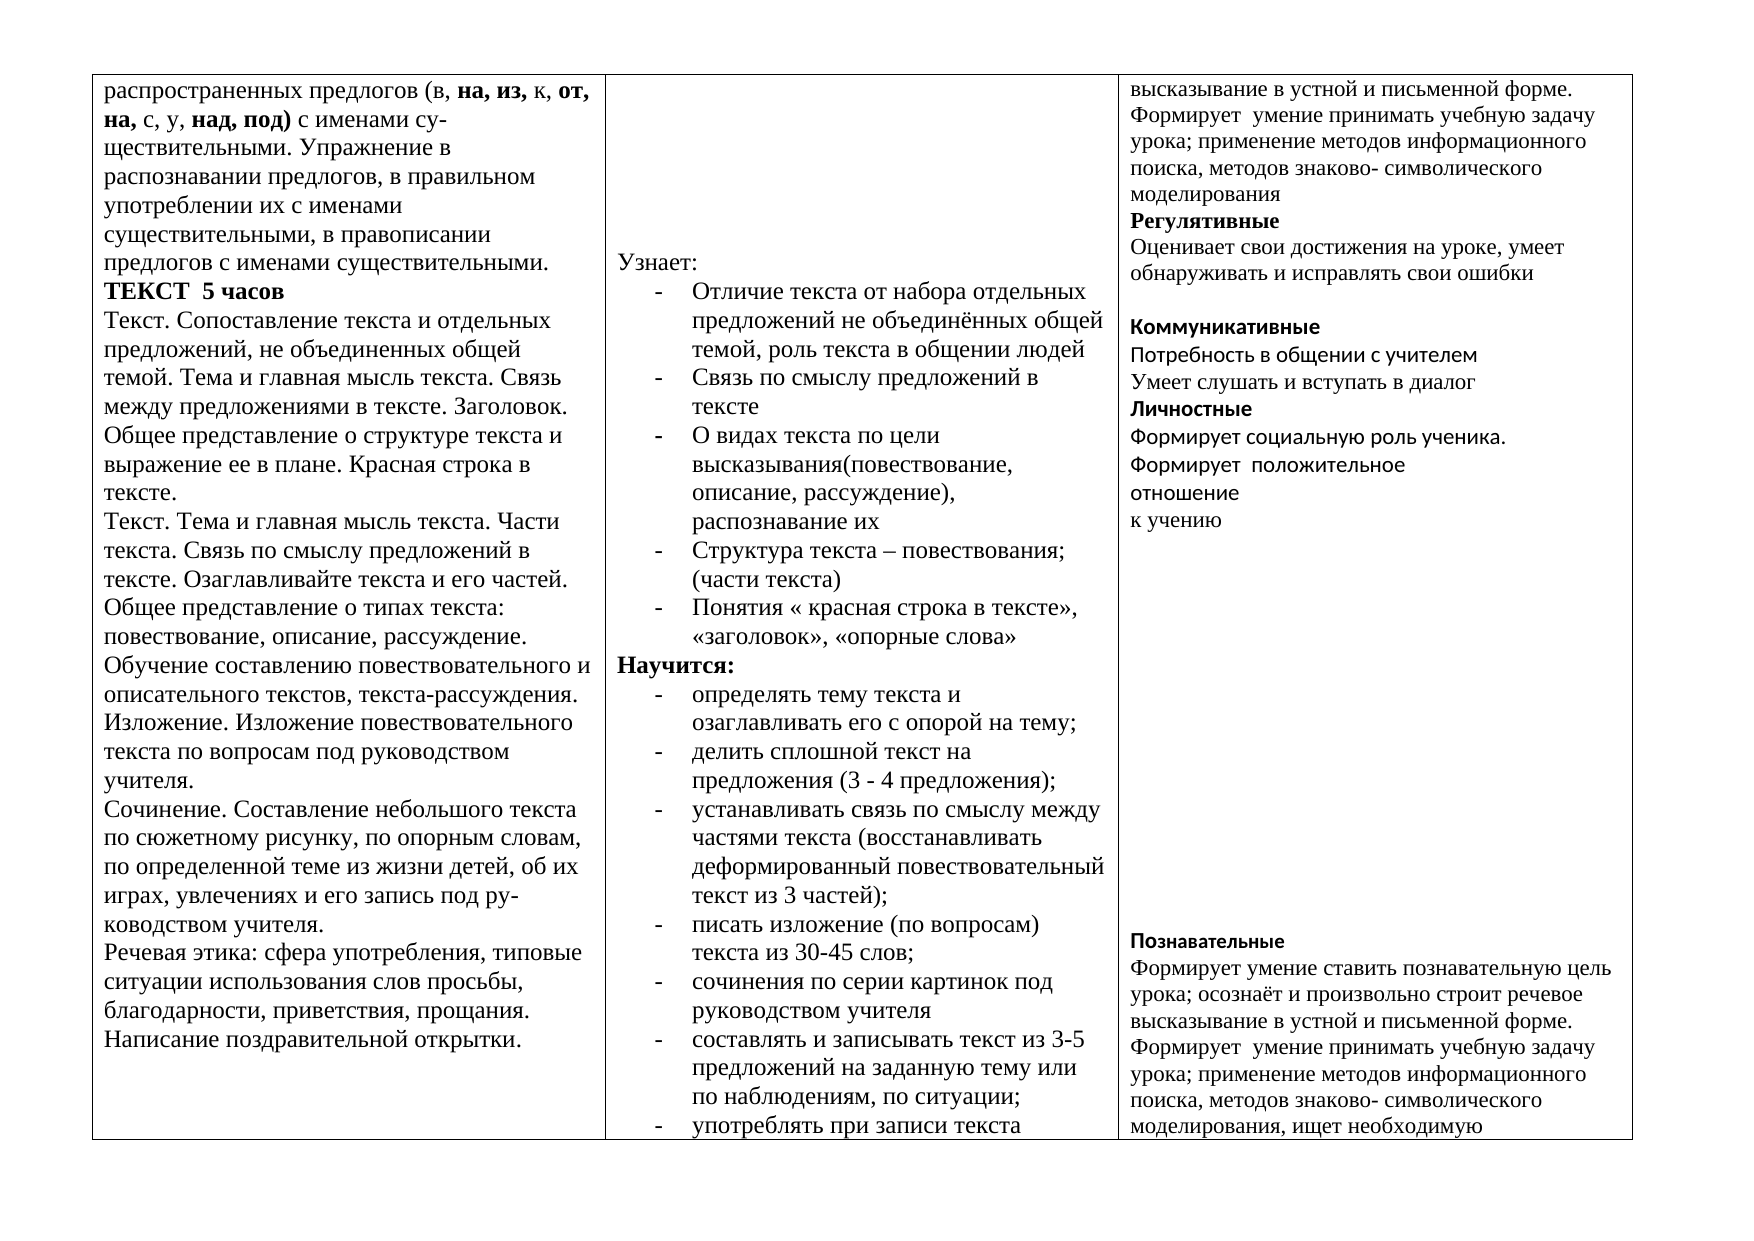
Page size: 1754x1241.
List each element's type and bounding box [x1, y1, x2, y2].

table_cell [606, 75, 1118, 1139]
table_cell [1119, 75, 1632, 1139]
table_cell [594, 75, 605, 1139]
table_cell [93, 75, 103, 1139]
